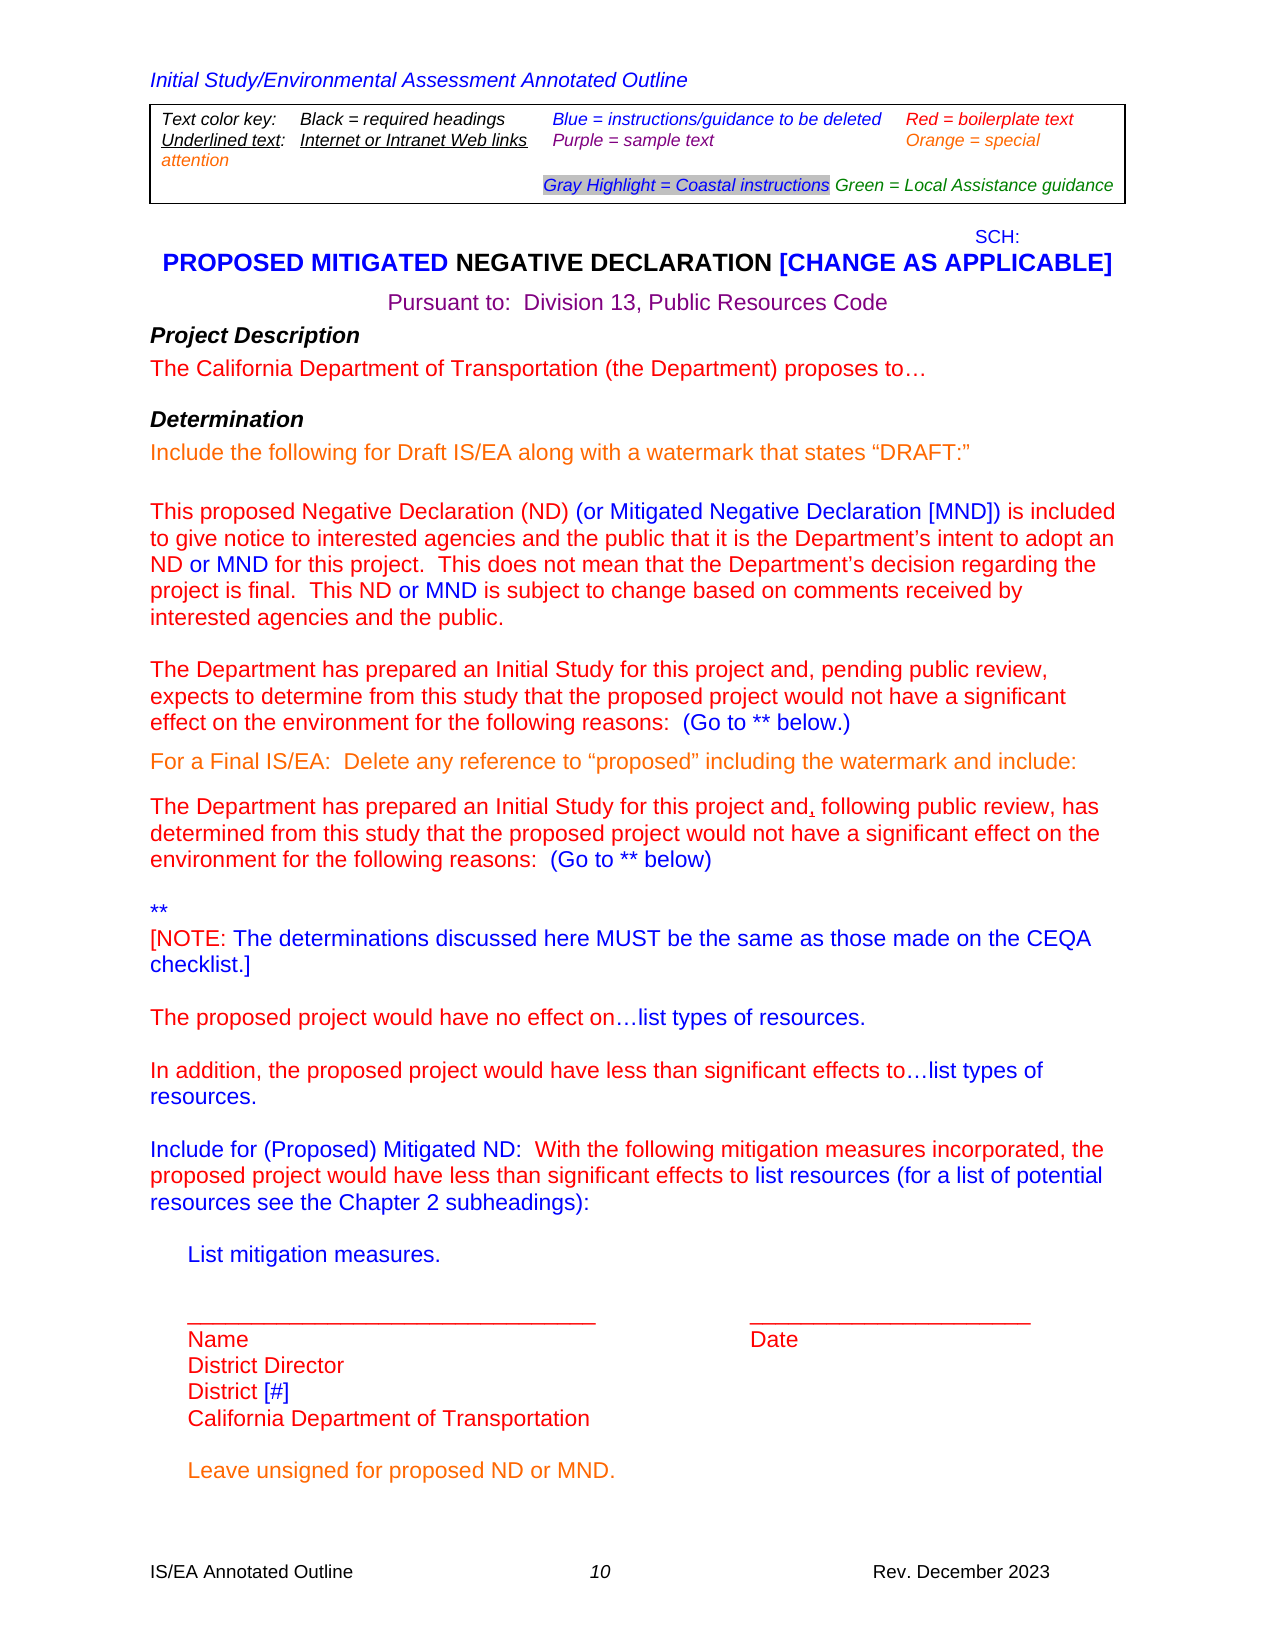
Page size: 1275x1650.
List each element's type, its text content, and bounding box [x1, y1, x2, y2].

text ________________________________ ______________________ [187, 1299, 1125, 1326]
text List mitigation measures. [187, 1241, 1125, 1268]
list ** [150, 899, 1125, 925]
text The Department has prepared an Initial Study for this project and, following public review, has determined from this study that the proposed project would not have a significant effect on the environment for the following reasons: (Go to ** below) [150, 793, 1125, 872]
list The proposed project would have no effect on…list types of resources. [150, 1004, 1125, 1030]
list Include for (Proposed) Mitigated ND: With the following mitigation measures incorporated, the proposed project would have less than significant effects to list resources (for a list of potential resources see the Chapter 2 subheadings): [150, 1136, 1125, 1215]
text District [#] [187, 1378, 1125, 1404]
text Name Date [187, 1326, 1125, 1352]
list [NOTE: The determinations discussed here MUST be the same as those made on the CEQA checklist.] [150, 925, 1125, 978]
text SCH: [150, 226, 1125, 247]
text The Department has prepared an Initial Study for this project and, pending public review, expects to determine from this study that the proposed project would not have a significant effect on the environment for the following reasons: (Go to ** below.) [150, 656, 1125, 735]
text California Department of Transportation [187, 1404, 1125, 1431]
text Pursuant to: Division 13, Public Resources Code [150, 289, 1125, 315]
text For a Final IS/EA: Delete any reference to “proposed” including the watermark and include: [150, 748, 1125, 774]
list In addition, the proposed project would have less than significant effects to…list types of resources. [150, 1057, 1125, 1109]
text The California Department of Transportation (the Department) proposes to… [150, 354, 1125, 381]
text Include the following for Draft IS/EA along with a watermark that states “DRAFT:” [150, 439, 1125, 465]
text Leave unsigned for proposed ND or MND. [187, 1457, 1125, 1484]
text Determination [150, 406, 1125, 432]
text This proposed Negative Declaration (ND) (or Mitigated Negative Declaration [MND]) is included to give notice to interested agencies and the public that it is the Department’s intent to adopt an ND or MND for this project. This does not mean that the Department’s decision regarding the project is final. This ND or MND is subject to change based on comments received by interested agencies and the public. [150, 498, 1125, 630]
text Proposed Mitigated Negative Declaration [change as applicable] [150, 247, 1125, 276]
title Project Description [150, 322, 1125, 348]
text District Director [187, 1352, 1125, 1378]
